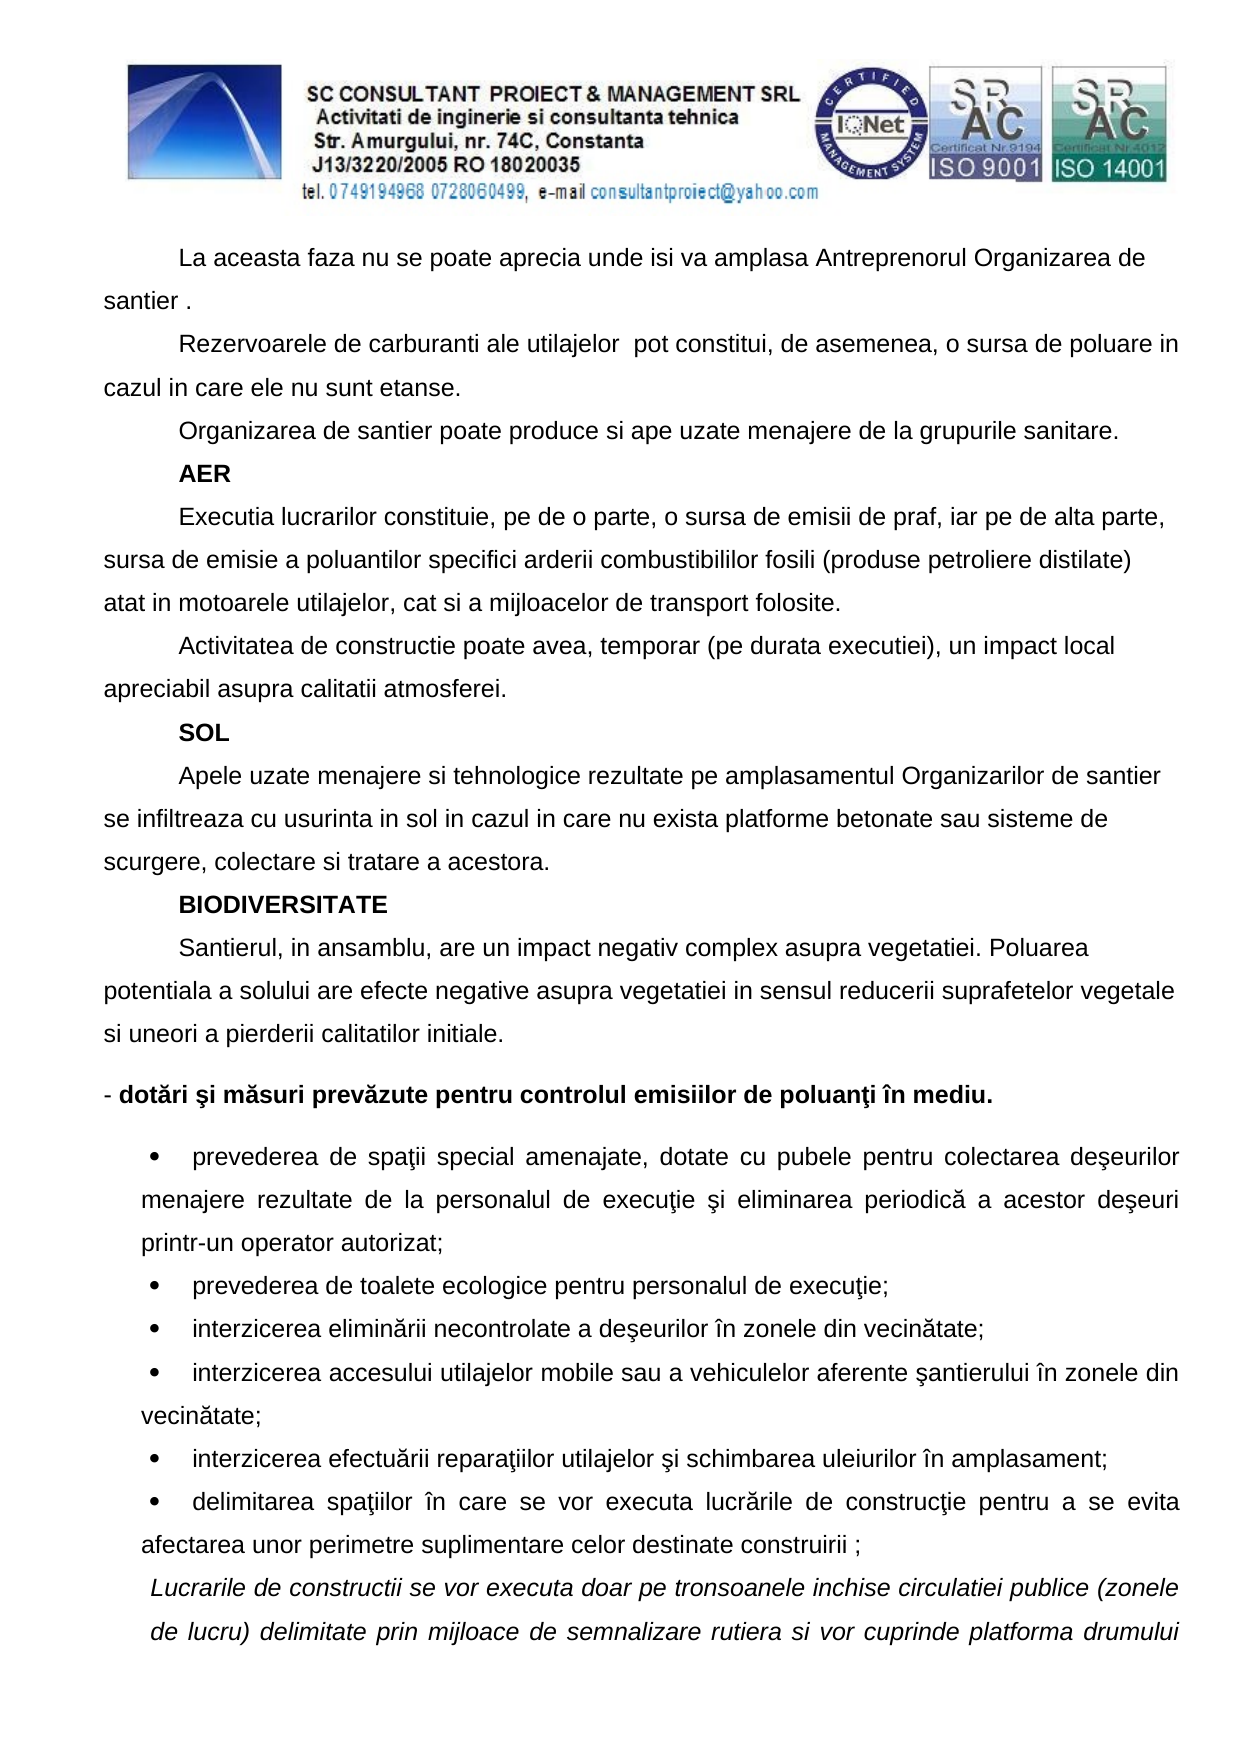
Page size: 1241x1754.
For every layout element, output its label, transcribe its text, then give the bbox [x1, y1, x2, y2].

list interzicerea accesului utilajelor mobile sau a vehiculelor aferente şantierului în zonele din vecinătate; [141, 1357, 1181, 1429]
text Apele uzate menajere si tehnologice rezultate pe amplasamentul Organizarilor de santier se infiltreaza cu usurinta in sol in cazul in care nu exista platforme betonate sau sisteme de scurgere, colectare si tratare a acestora. [103, 761, 1181, 876]
text - dotări şi măsuri prevăzute pentru controlul emisiilor de poluanţi în mediu. [103, 1081, 1181, 1109]
text La aceasta faza nu se poate aprecia unde isi va amplasa Antreprenorul Organizarea de santier . [103, 243, 1181, 315]
text Executia lucrarilor constituie, pe de o parte, o sursa de emisii de praf, iar pe de alta parte, sursa de emisie a poluantilor specifici arderii combustibililor fosili (produse petroliere distilate) atat in motoarele utilajelor, cat si a mijloacelor de transport folosite. [103, 502, 1181, 617]
text Organizarea de santier poate produce si ape uzate menajere de la grupurile sanitare. [103, 416, 1181, 444]
list interzicerea efectuării reparaţiilor utilajelor şi schimbarea uleiurilor în amplasament; [141, 1444, 1181, 1473]
text Rezervoarele de carburanti ale utilajelor pot constitui, de asemenea, o sursa de poluare in cazul in care ele nu sunt etanse. [103, 329, 1181, 401]
list interzicerea eliminării necontrolate a deşeurilor în zonele din vecinătate; [141, 1314, 1181, 1343]
text Activitatea de constructie poate avea, temporar (pe durata executiei), un impact local apreciabil asupra calitatii atmosferei. [103, 631, 1181, 703]
text BIODIVERSITATE [103, 890, 1181, 919]
list delimitarea spaţiilor în care se vor executa lucrările de construcţie pentru a se evita afectarea unor perimetre suplimentare celor destinate construirii ; [141, 1487, 1181, 1559]
list prevederea de toalete ecologice pentru personalul de execuţie; [141, 1271, 1181, 1300]
picture [103, 59, 1182, 216]
list prevederea de spaţii special amenajate, dotate cu pubele pentru colectarea deşeurilor menajere rezultate de la personalul de execuţie şi eliminarea periodică a acestor deşeuri printr-un operator autorizat; [141, 1142, 1181, 1257]
text AER [103, 459, 1181, 488]
text Santierul, in ansamblu, are un impact negativ complex asupra vegetatiei. Poluarea potentiala a solului are efecte negative asupra vegetatiei in sensul reducerii suprafetelor vegetale si uneori a pierderii calitatilor initiale. [103, 933, 1181, 1048]
text SOL [103, 718, 1181, 746]
